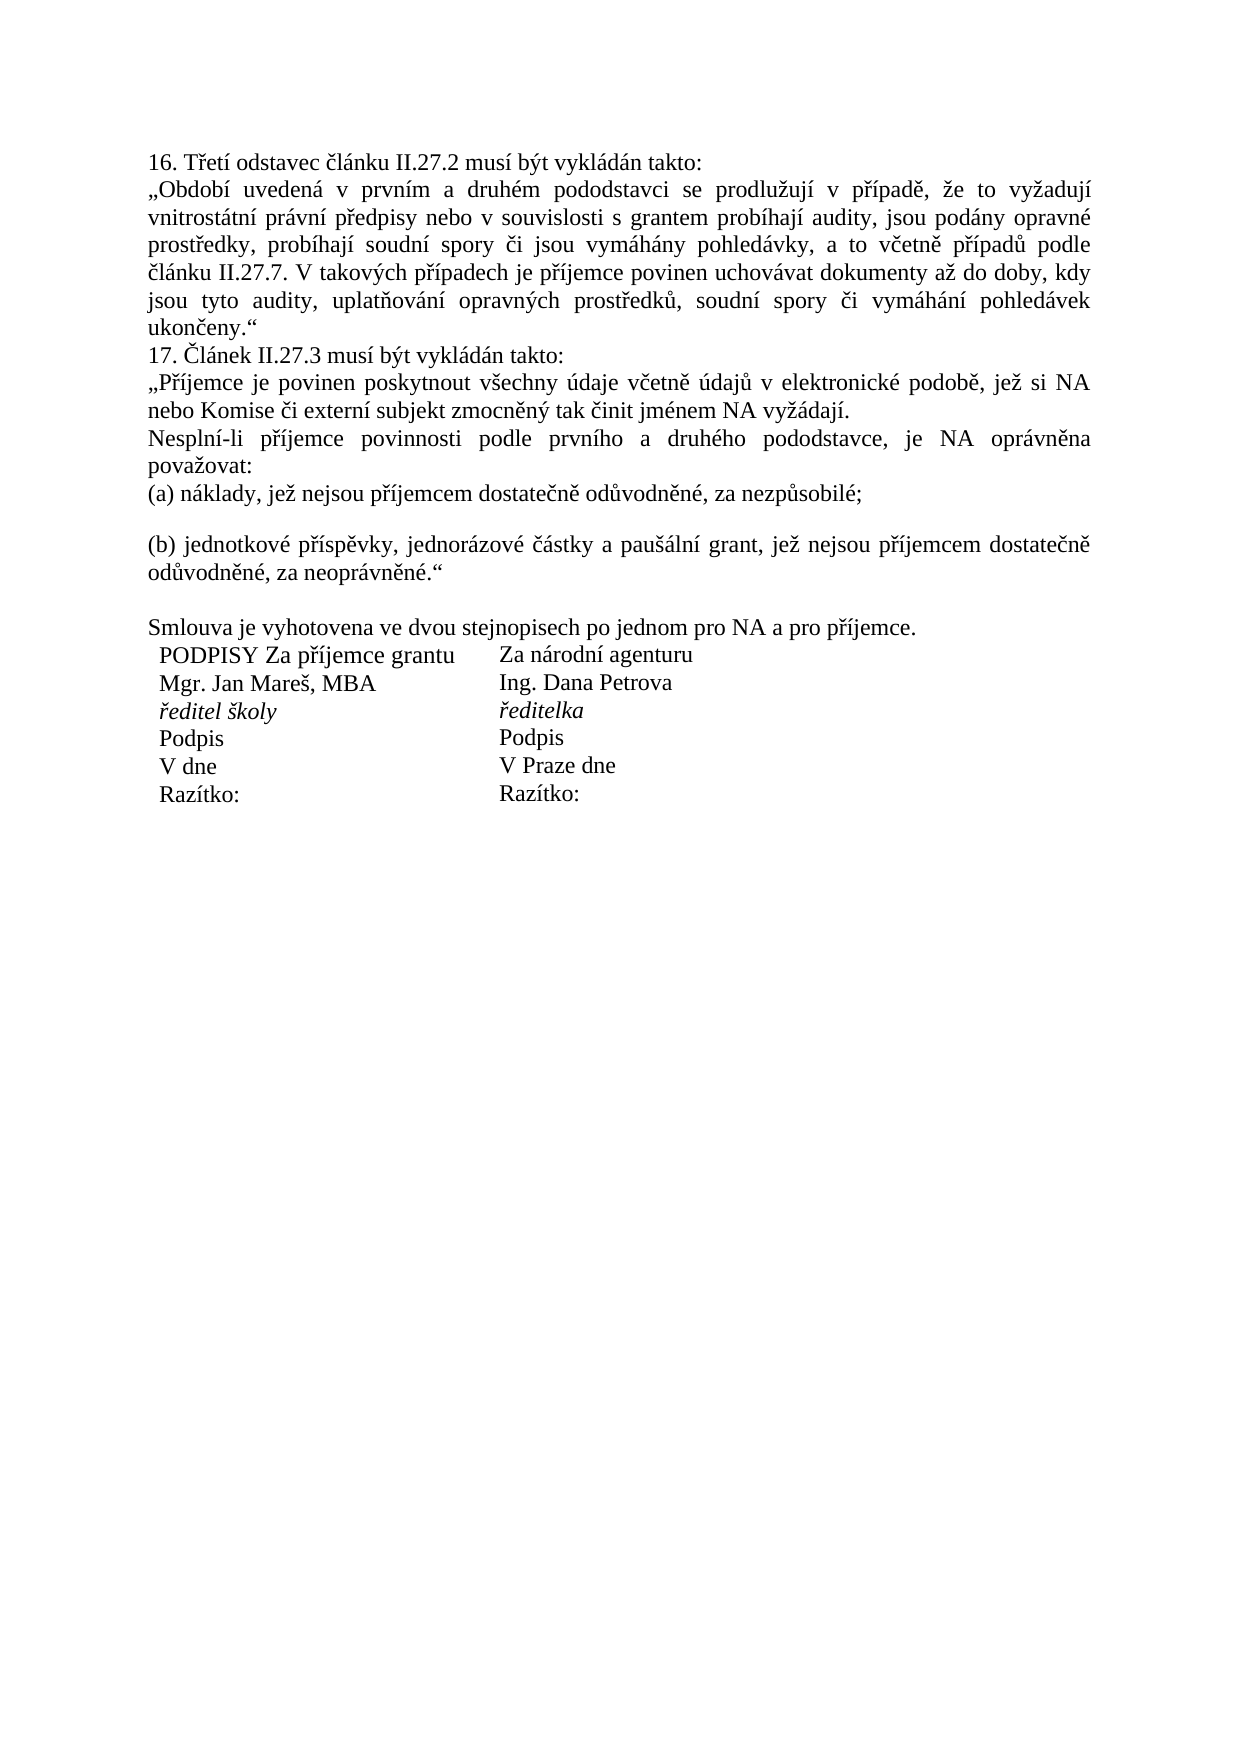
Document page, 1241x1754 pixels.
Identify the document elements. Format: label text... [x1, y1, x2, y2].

text „Období uvedená v prvním a druhém pododstavci se prodlužují v případě, že to vyžadují vnitrostátní právní předpisy nebo v souvislosti s grantem probíhají audity, jsou podány opravné prostředky, probíhají soudní spory či jsou vymáhány pohledávky, a to včetně případů podle článku II.27.7. V takových případech je příjemce povinen uchovávat dokumenty až do doby, kdy jsou tyto audity, uplatňování opravných prostředků, soudní spory či vymáhání pohledávek ukončeny.“ [148, 175, 1093, 341]
text Smlouva je vyhotovena ve dvou stejnopisech po jednom pro NA a pro příjemce. [148, 613, 1093, 641]
text 16. Třetí odstavec článku II.27.2 musí být vykládán takto: [148, 148, 1093, 175]
table_header Za národní agenturu Ing. Dana Petrova ředitelka Podpis V Praze dne Razítko: [488, 641, 828, 896]
text Nesplní-li příjemce povinnosti podle prvního a druhého pododstavce, je NA oprávněna považovat: [148, 424, 1093, 479]
text (b) jednotkové příspěvky, jednorázové částky a paušální grant, jež nejsou příjemcem dostatečně odůvodněné, za neoprávněné.“ [148, 530, 1093, 585]
text „Příjemce je povinen poskytnout všechny údaje včetně údajů v elektronické podobě, jež si NA nebo Komise či externí subjekt zmocněný tak činit jménem NA vyžádají. [148, 368, 1093, 424]
table_header PODPISY Za příjemce grantu Mgr. Jan Mareš, MBA ředitel školy Podpis V dne Razítko: [148, 641, 488, 896]
text (a) náklady, jež nejsou příjemcem dostatečně odůvodněné, za nezpůsobilé; [148, 479, 1093, 506]
text 17. Článek II.27.3 musí být vykládán takto: [148, 341, 1093, 368]
